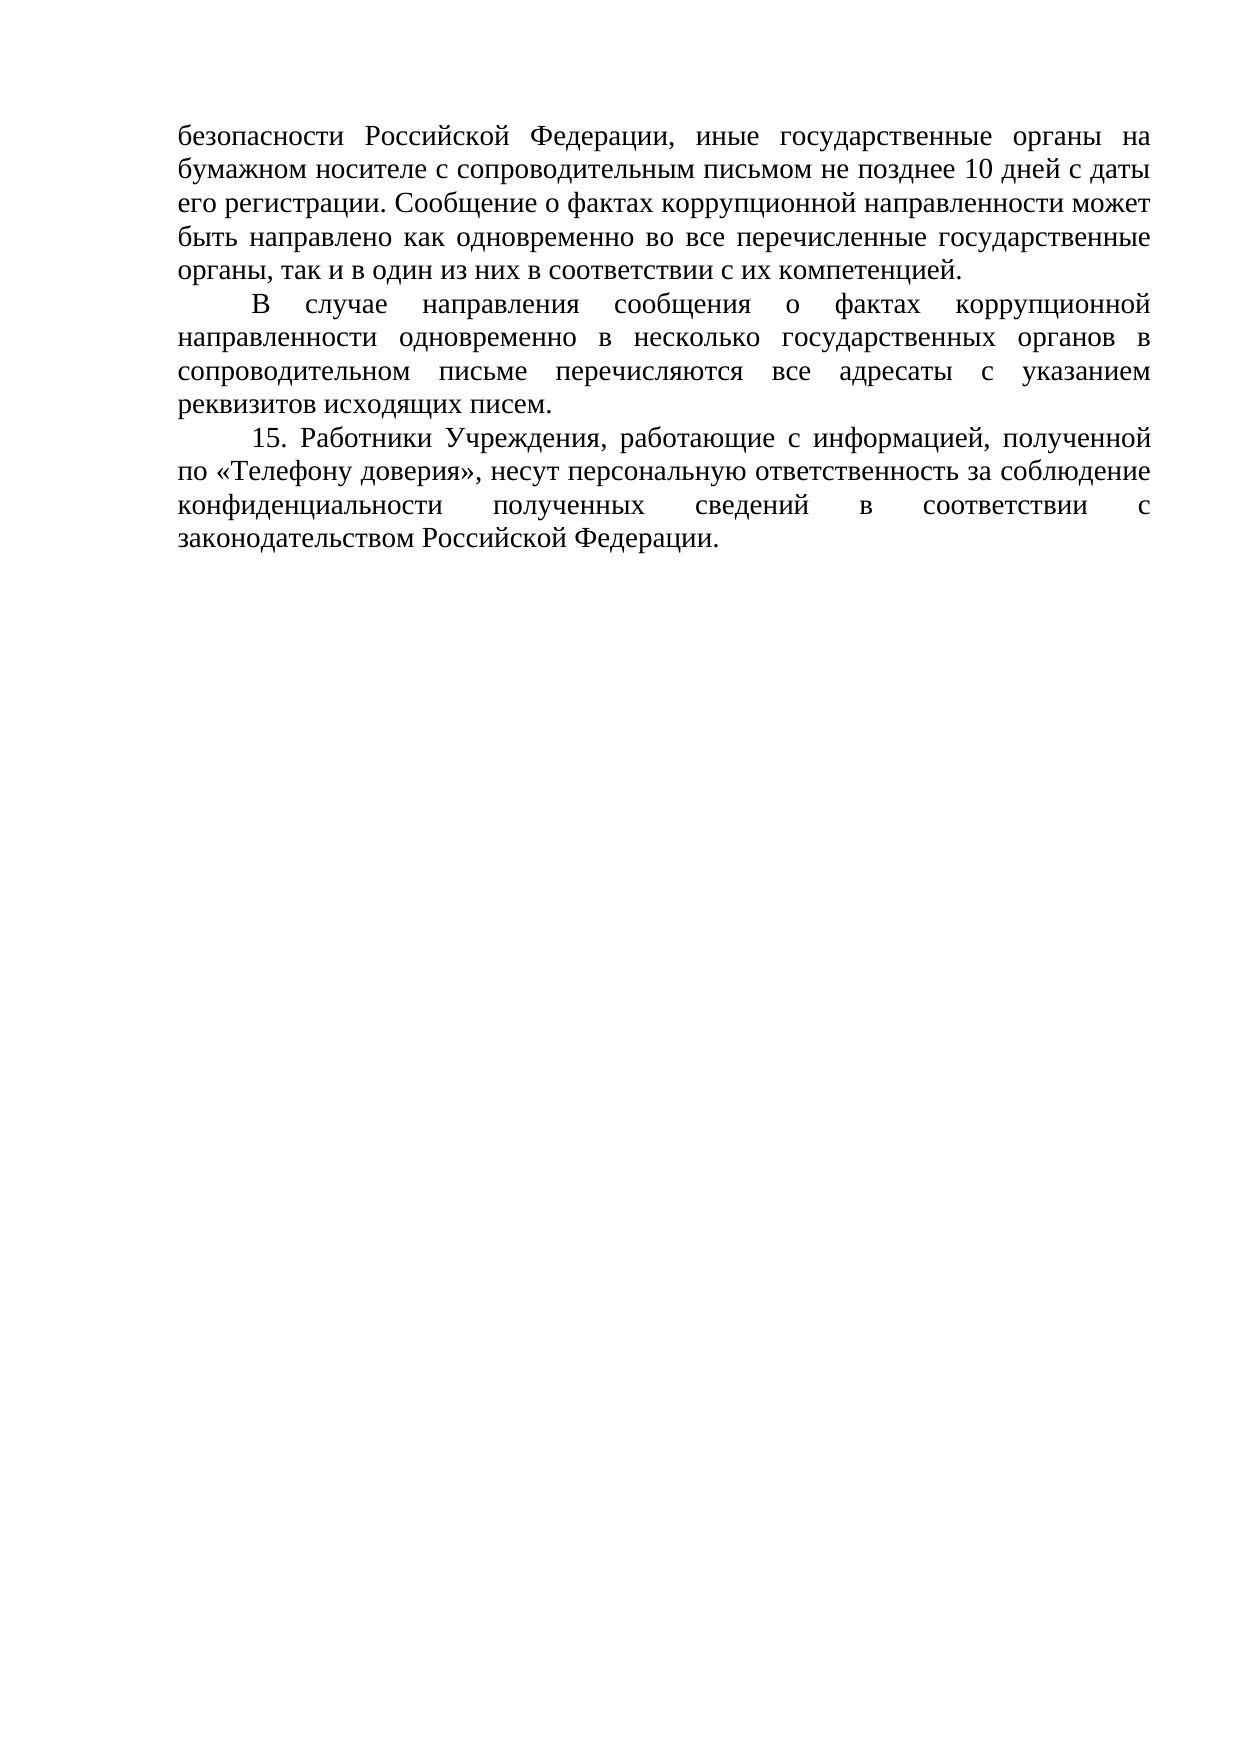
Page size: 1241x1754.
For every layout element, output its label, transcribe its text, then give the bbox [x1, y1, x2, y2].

text 15. Работники Учреждения, работающие с информацией, полученной по «Телефону доверия», несут персональную ответственность за соблюдение конфиденциальности полученных сведений в соответствии с законодательством Российской Федерации. [177, 420, 1152, 554]
text В случае направления сообщения о фактах коррупционной направленности одновременно в несколько государственных органов в сопроводительном письме перечисляются все адресаты с указанием реквизитов исходящих писем. [177, 286, 1152, 420]
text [177, 118, 1152, 286]
